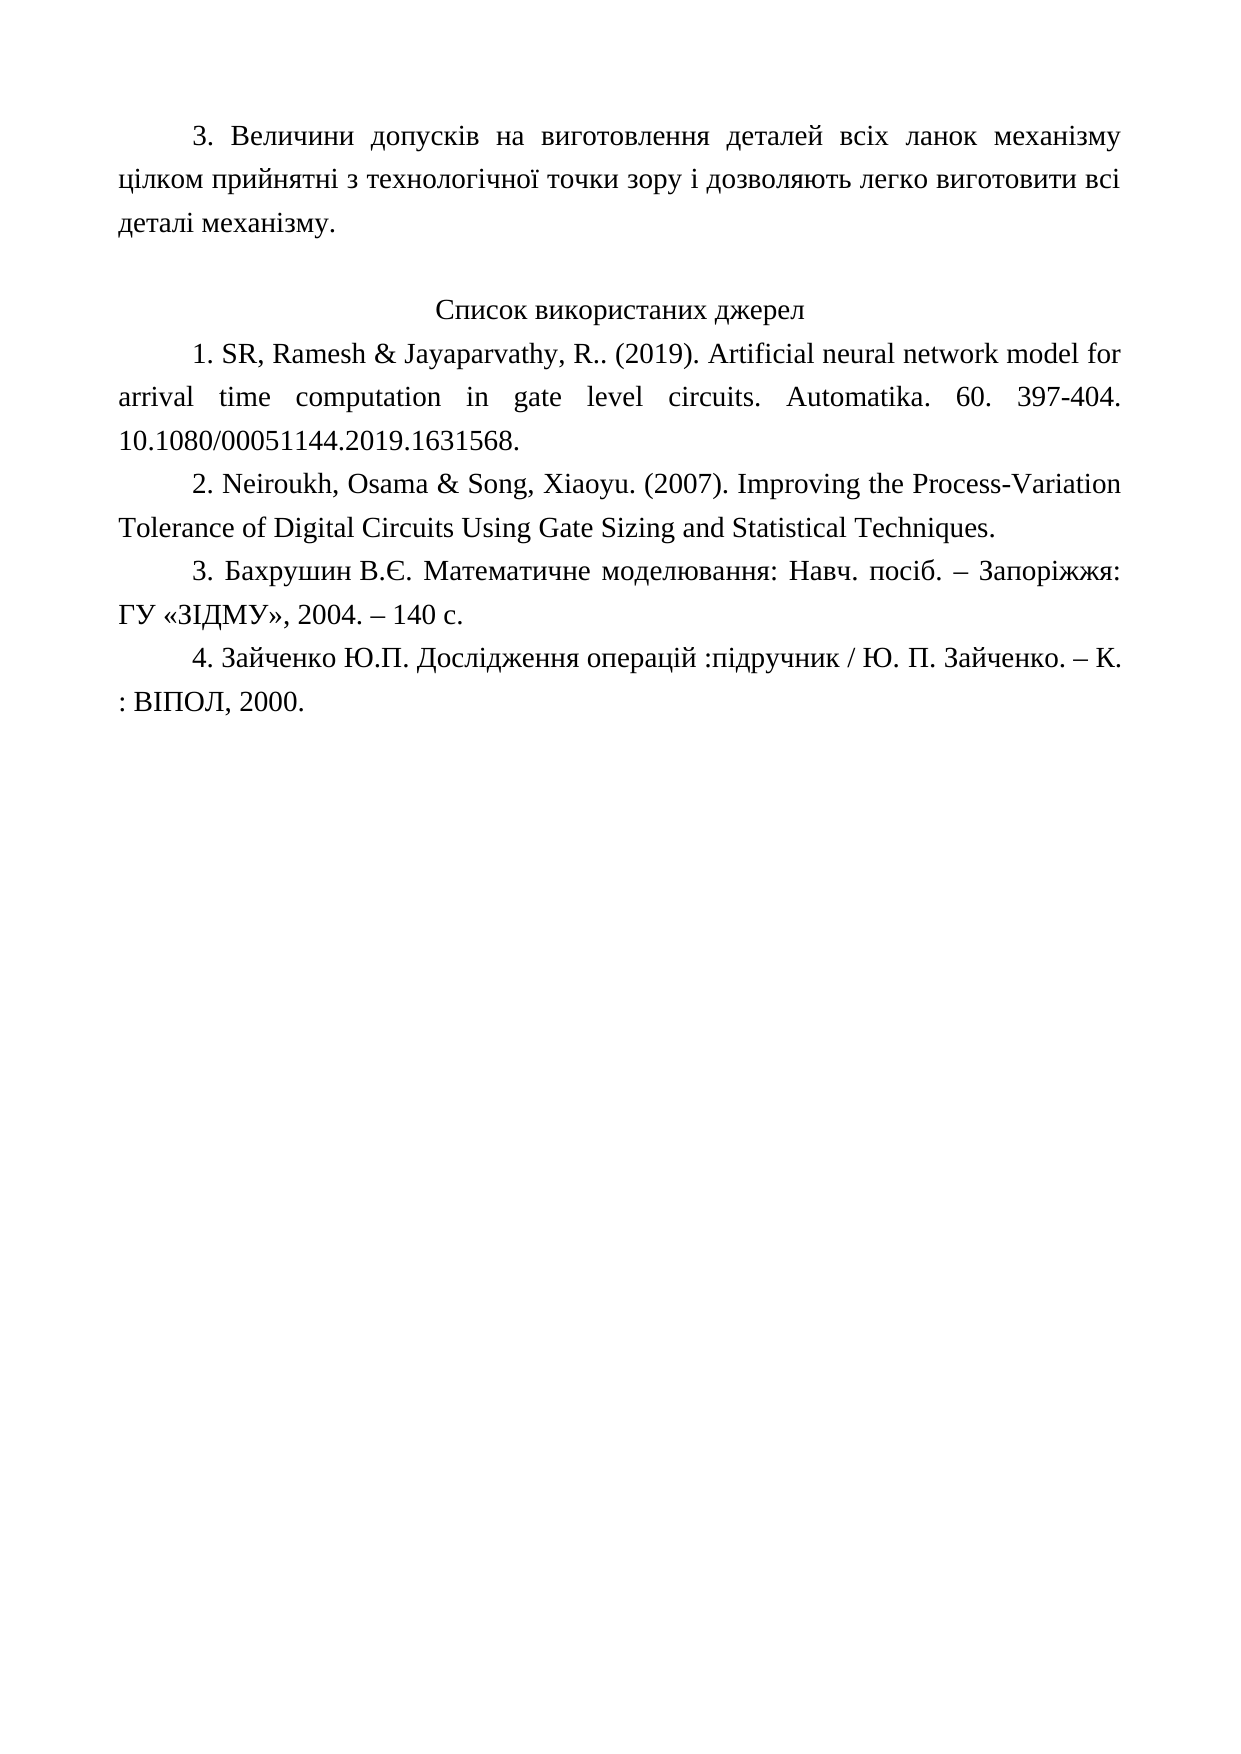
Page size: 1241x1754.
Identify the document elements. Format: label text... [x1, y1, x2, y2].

text Список використаних джерел [118, 292, 1122, 326]
text 1. SR, Ramesh & Jayaparvathy, R.. (2019). Artificial neural network model for arrival time computation in gate level circuits. Automatika. 60. 397-404. 10.1080/00051144.2019.1631568. [118, 336, 1122, 456]
text 4. Зайченко Ю.П. Дослідження операцій :підручник / Ю. П. Зайченко. – К. : ВІПОЛ, 2000. [118, 641, 1122, 718]
text 3. Бахрушин В.Є. Математичне моделювання: Навч. посіб. – Запоріжжя: ГУ «ЗІДМУ», 2004. – 140 с. [118, 553, 1122, 631]
text 2. Neiroukh, Osama & Song, Xiaoyu. (2007). Improving the Process-Variation Tolerance of Digital Circuits Using Gate Sizing and Statistical Techniques. [118, 466, 1122, 543]
text 3. Величини допусків на виготовлення деталей всіх ланок механізму цілком прийнятні з технологічної точки зору і дозволяють легко виготовити всі деталі механізму. [118, 118, 1122, 239]
